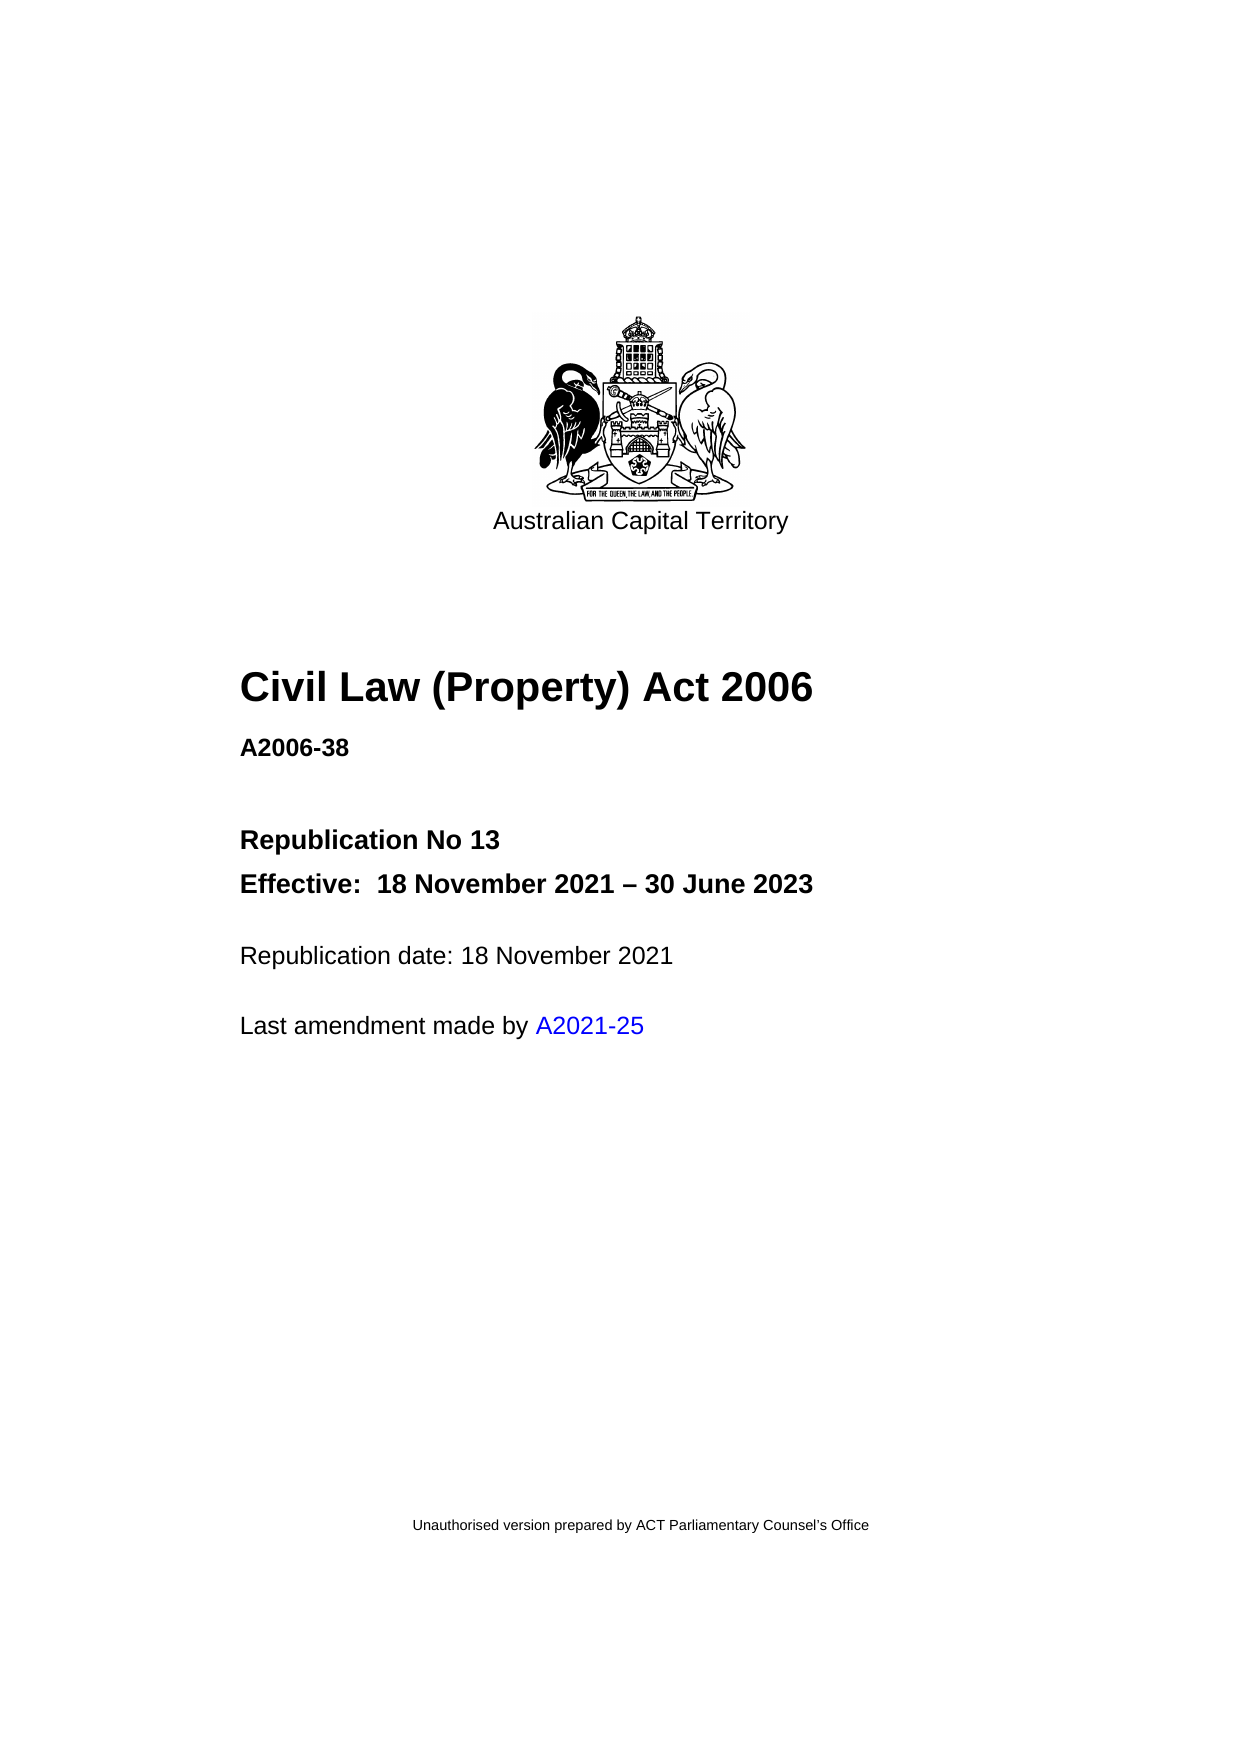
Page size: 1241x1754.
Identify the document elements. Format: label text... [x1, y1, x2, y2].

text Republication No 13 [239, 824, 1042, 855]
text Australian Capital Territory [239, 506, 1042, 535]
text Effective: 18 November 2021 – 30 June 2023 [239, 868, 1042, 899]
text A2006-38 [239, 733, 1042, 762]
text Last amendment made by A2021-25 [239, 1011, 1042, 1040]
text Civil Law (Property) Act 2006 [239, 662, 1042, 710]
picture [531, 312, 751, 507]
text Republication date: 18 November 2021 [239, 941, 1042, 969]
